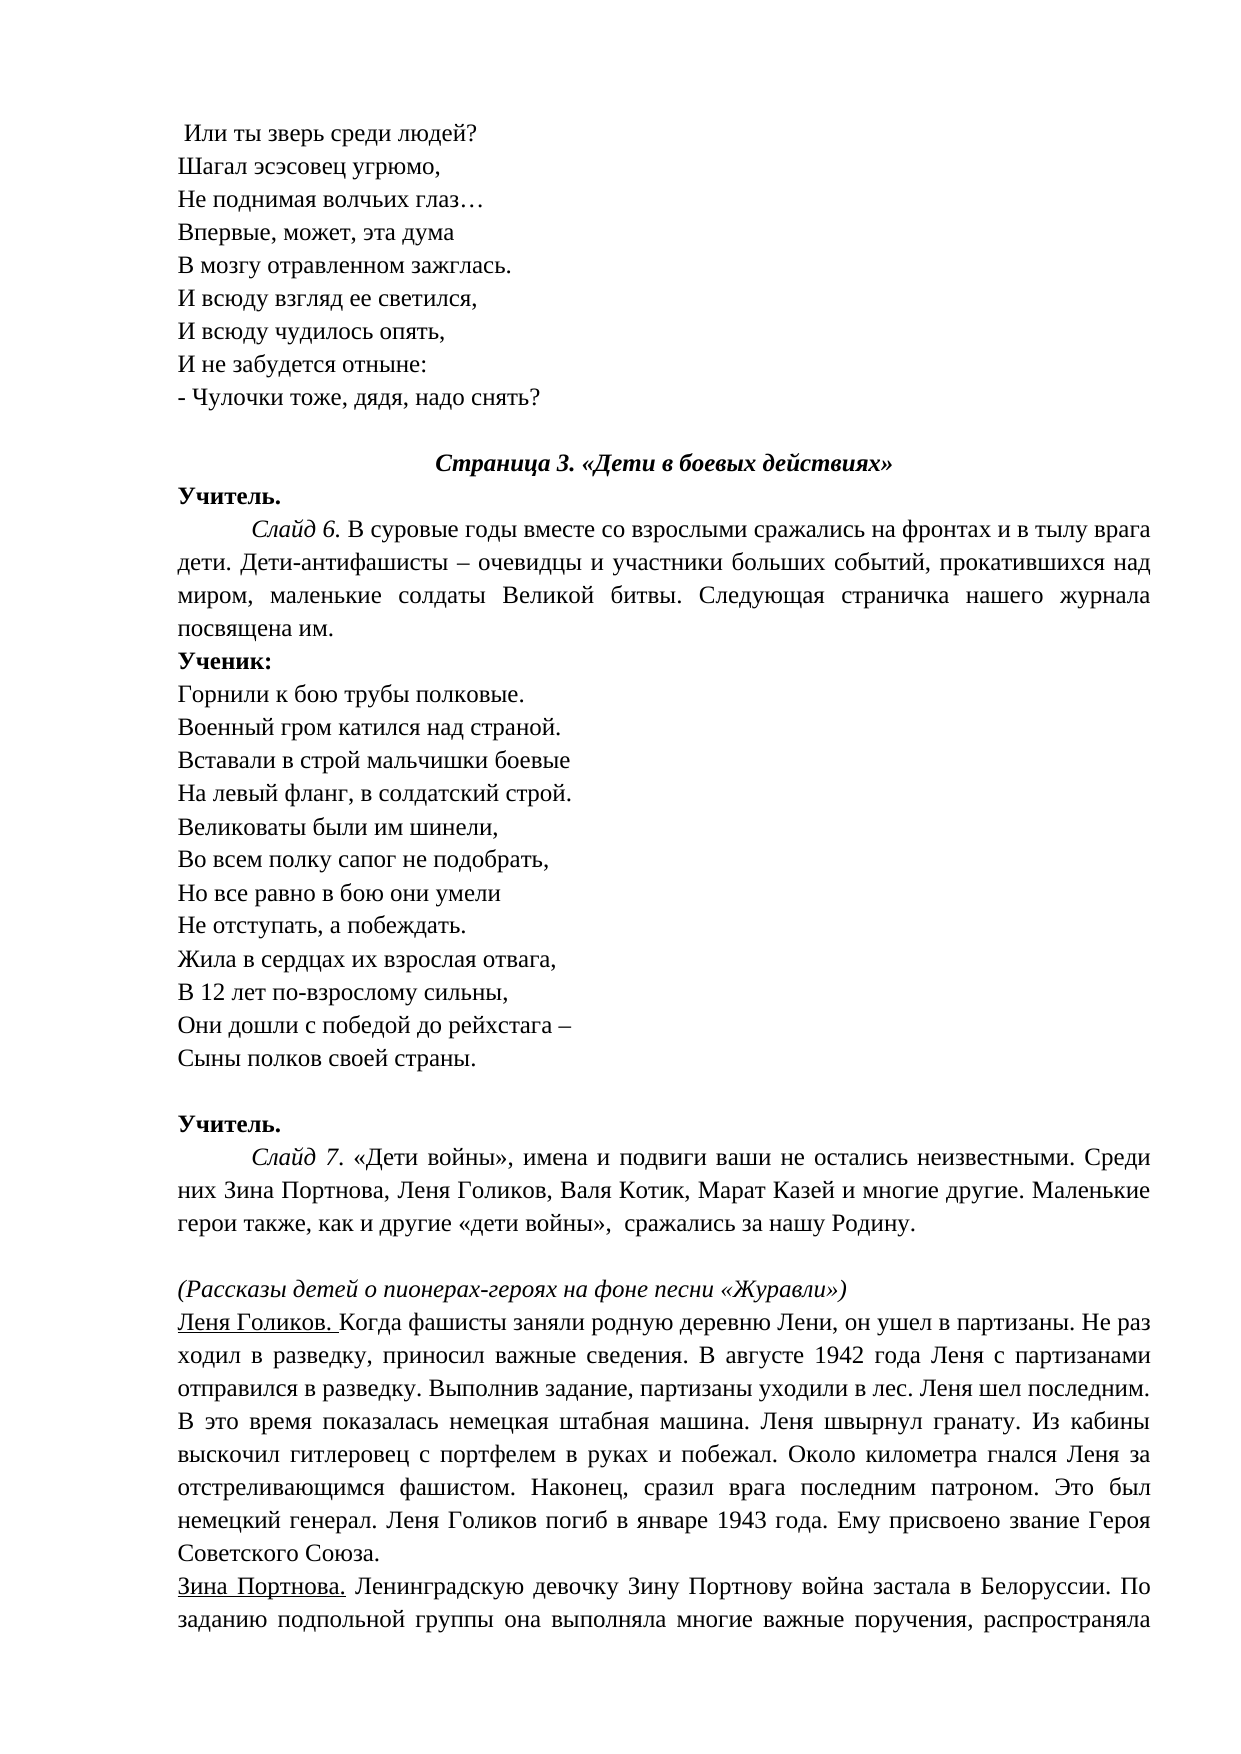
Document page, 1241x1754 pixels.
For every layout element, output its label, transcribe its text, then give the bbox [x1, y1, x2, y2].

text И всюду чудилось опять, [177, 316, 1152, 345]
text Не отступать, а побеждать. [177, 911, 1152, 939]
text На левый фланг, в солдатский строй. [177, 778, 1152, 807]
text Слайд 7. «Дети войны», имена и подвиги ваши не остались неизвестными. Среди них Зина Портнова, Леня Голиков, Валя Котик, Марат Казей и многие другие. Маленькие герои также, как и другие «дети войны», сражались за нашу Родину. [177, 1142, 1152, 1237]
text В мозгу отравленном зажглась. [177, 250, 1152, 279]
text (Рассказы детей о пионерах-героях на фоне песни «Журавли») [177, 1274, 1152, 1303]
text Сыны полков своей страны. [177, 1043, 1152, 1071]
text Или ты зверь среди людей? [177, 118, 1152, 147]
text В 12 лет по-взрослому сильны, [177, 977, 1152, 1005]
text Не поднимая волчьих глаз… [177, 184, 1152, 213]
text Учитель. [177, 481, 1152, 510]
text Во всем полку сапог не подобрать, [177, 844, 1152, 873]
text Вставали в строй мальчишки боевые [177, 746, 1152, 774]
text Горнили к бою трубы полковые. [177, 679, 1152, 708]
text Жила в сердцах их взрослая отвага, [177, 944, 1152, 972]
text Но все равно в бою они умели [177, 878, 1152, 906]
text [177, 1571, 1152, 1633]
text Страница 3. «Дети в боевых действиях» [177, 448, 1152, 477]
text Военный гром катился над страной. [177, 712, 1152, 741]
text Ученик: [177, 646, 1152, 675]
text В это время показалась немецкая штабная машина. Леня швырнул гранату. Из кабины выскочил гитлеровец с портфелем в руках и побежал. Около километра гнался Леня за отстреливающимся фашистом. Наконец, сразил врага последним патроном. Это был немецкий генерал. Леня Голиков погиб в январе 1943 года. Ему присвоено звание Героя Советского Союза. [177, 1406, 1152, 1567]
text И не забудется отныне: [177, 349, 1152, 378]
text Учитель. [177, 1109, 1152, 1137]
text Великоваты были им шинели, [177, 812, 1152, 840]
text Впервые, может, эта дума [177, 217, 1152, 246]
text И всюду взгляд ее светился, [177, 283, 1152, 312]
text Леня Голиков. Когда фашисты заняли родную деревню Лени, он ушел в партизаны. Не раз ходил в разведку, приносил важные сведения. В августе 1942 года Леня с партизанами отправился в разведку. Выполнив задание, партизаны уходили в лес. Леня шел последним. [177, 1307, 1152, 1402]
text Слайд 6. В суровые годы вместе со взрослыми сражались на фронтах и в тылу врага дети. Дети-антифашисты – очевидцы и участники больших событий, прокатившихся над миром, маленькие солдаты Великой битвы. Следующая страничка нашего журнала посвящена им. [177, 514, 1152, 642]
text Они дошли с победой до рейхстага – [177, 1010, 1152, 1038]
text Шагал эсэсовец угрюмо, [177, 151, 1152, 180]
text - Чулочки тоже, дядя, надо снять? [177, 382, 1152, 411]
